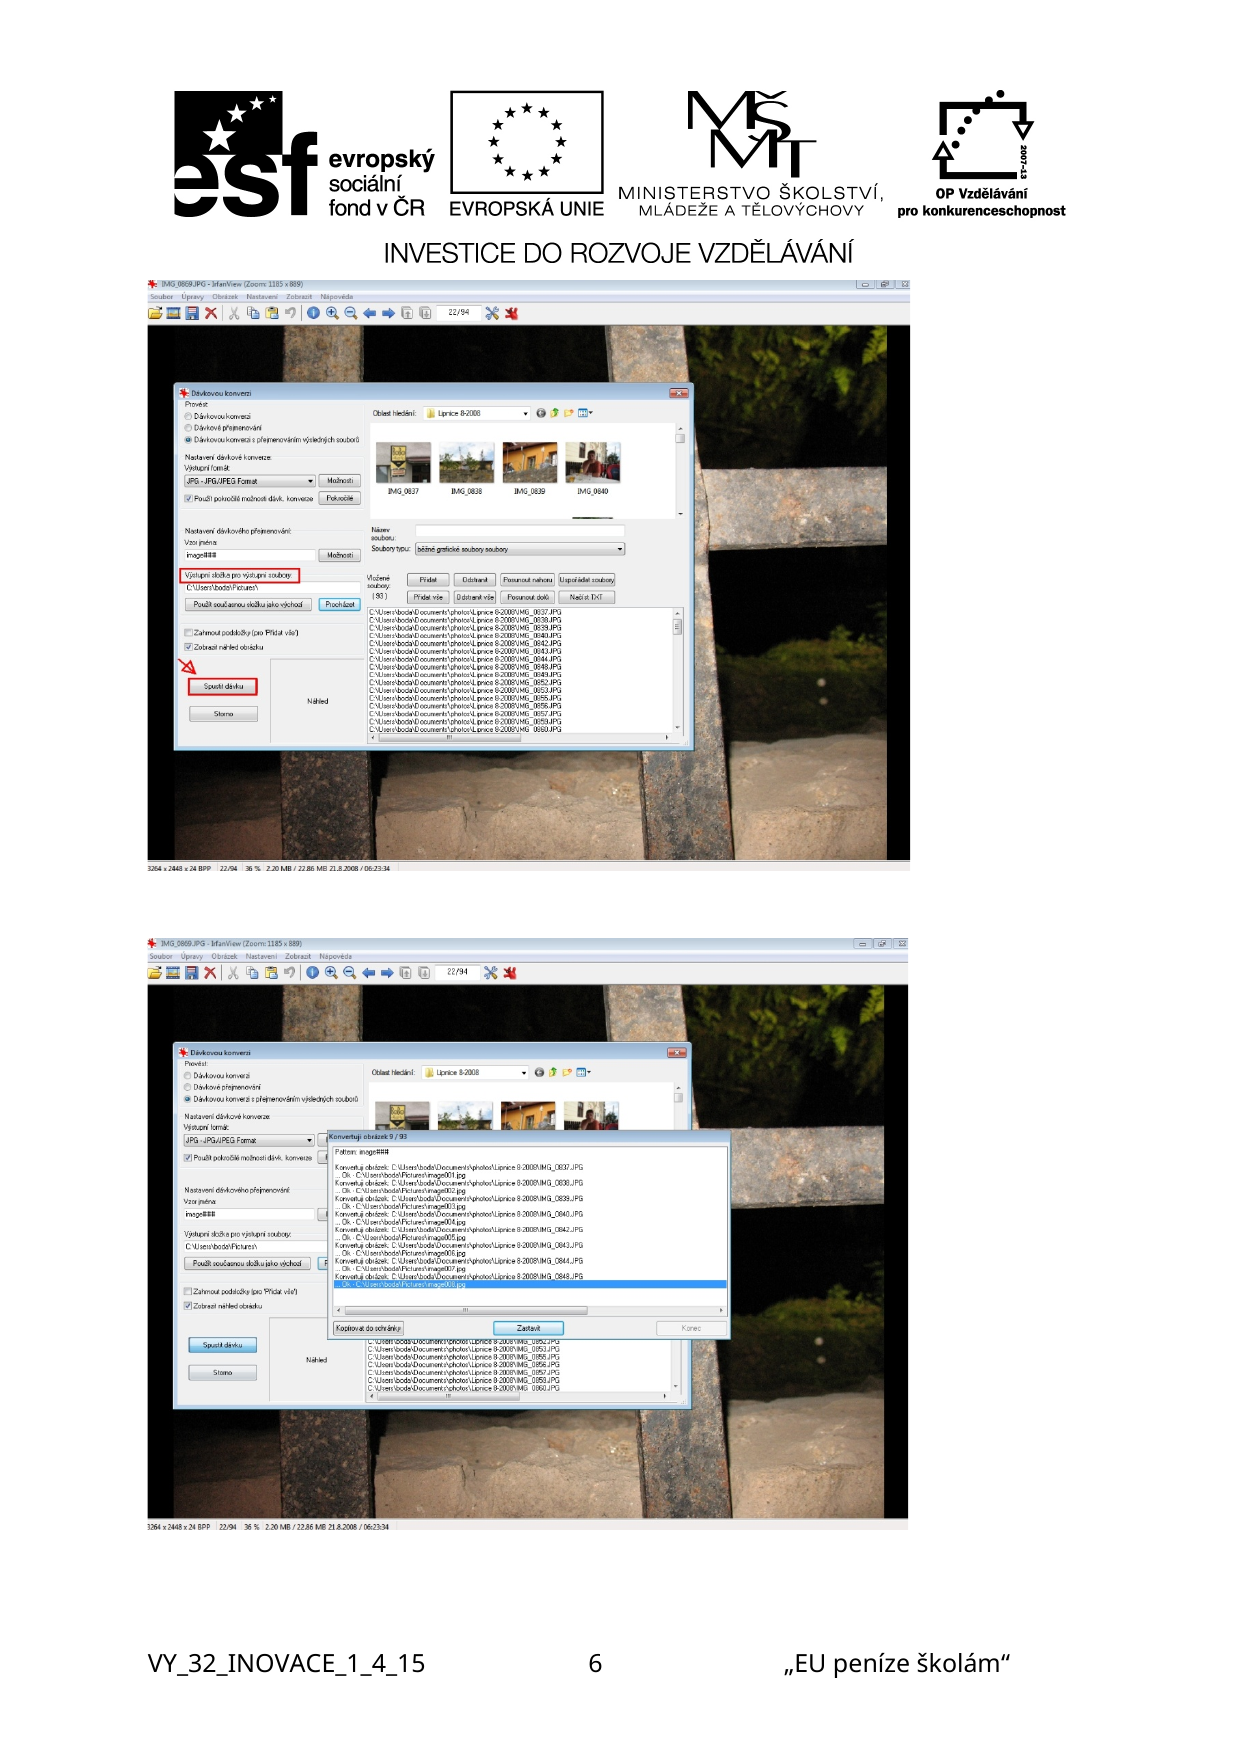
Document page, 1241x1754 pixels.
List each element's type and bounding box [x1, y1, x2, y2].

picture [147, 938, 909, 1530]
picture [147, 73, 1093, 871]
